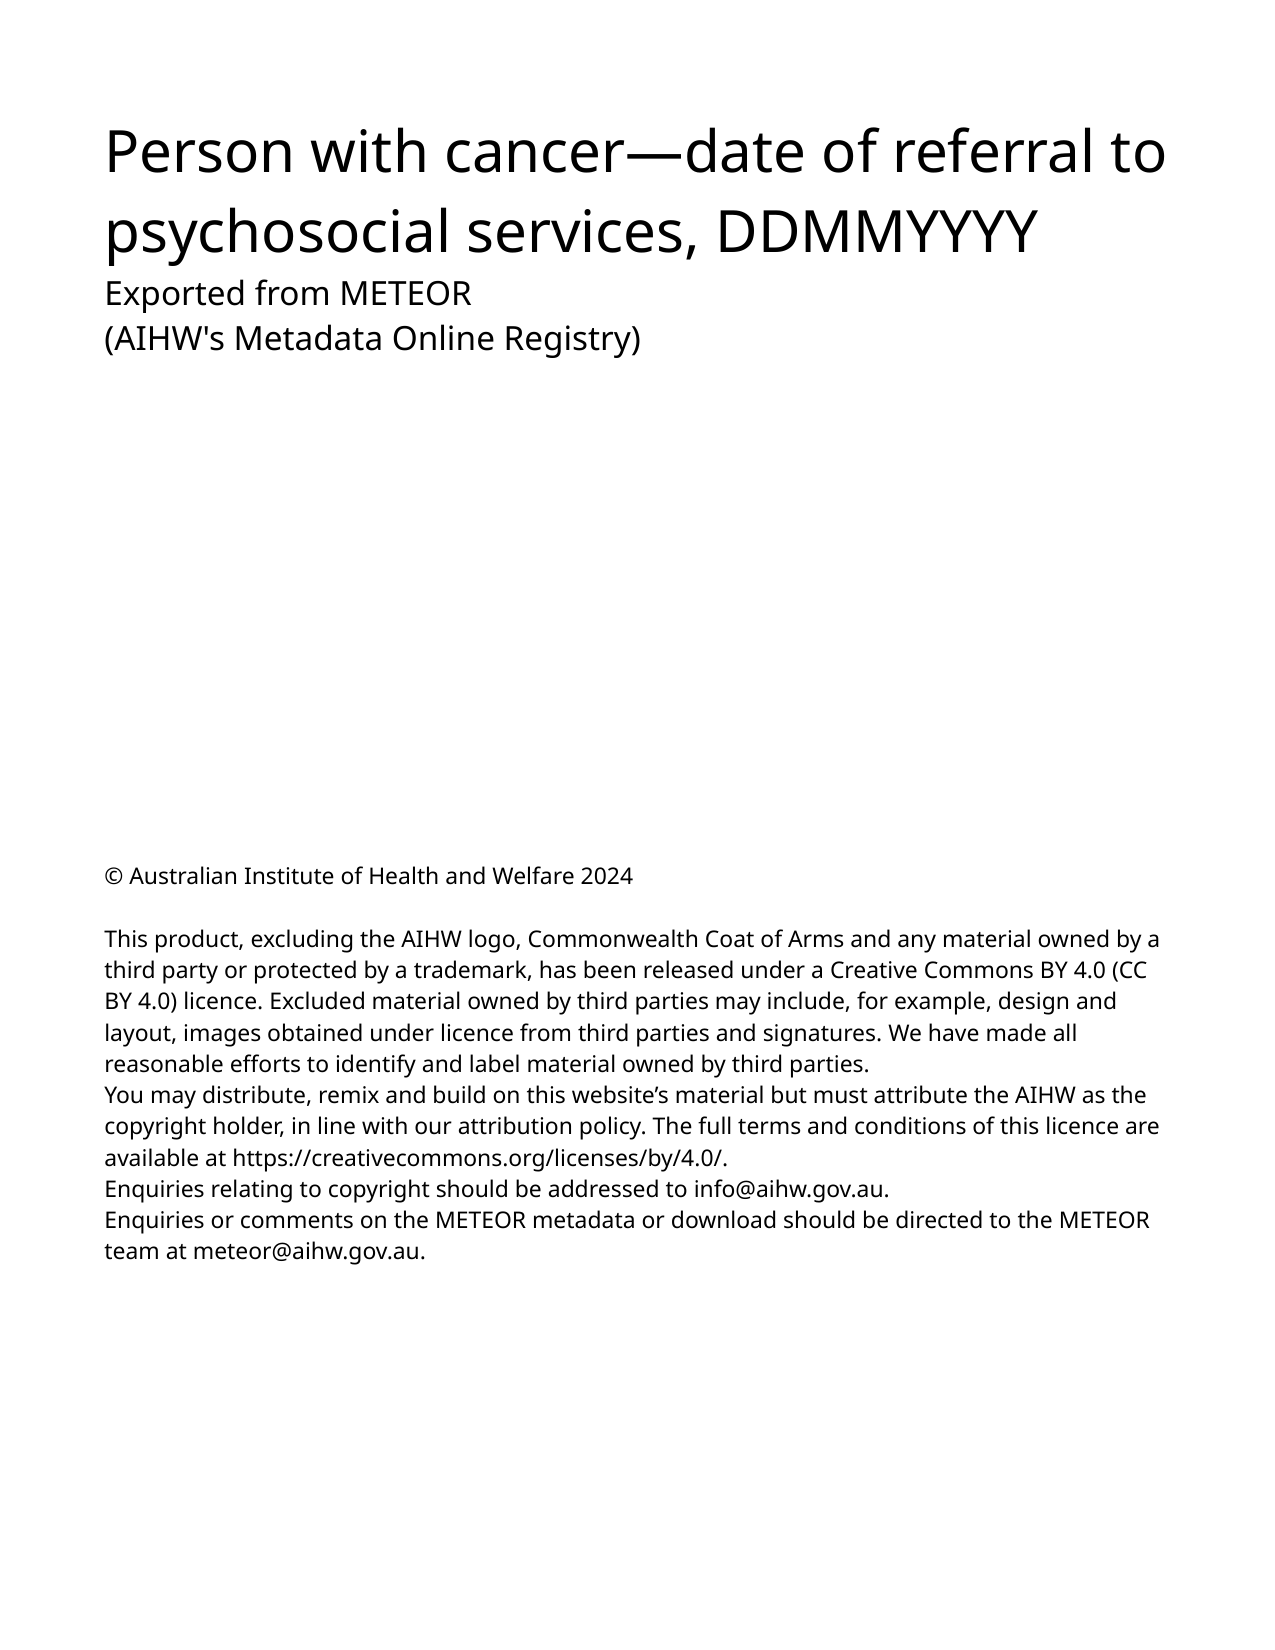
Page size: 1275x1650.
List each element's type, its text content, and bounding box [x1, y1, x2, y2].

text This product, excluding the AIHW logo, Commonwealth Coat of Arms and any material owned by a third party or protected by a trademark, has been released under a Creative Commons BY 4.0 (CC BY 4.0) licence. Excluded material owned by third parties may include, for example, design and layout, images obtained under licence from third parties and signatures. We have made all reasonable efforts to identify and label material owned by third parties. [104, 923, 1171, 1079]
title Person with cancer—date of referral to psychosocial services, DDMMYYYY [104, 110, 1171, 269]
text Enquiries relating to copyright should be addressed to info@aihw.gov.au. [104, 1173, 1171, 1204]
text © Australian Institute of Health and Welfare 2024 [104, 860, 1171, 891]
subtitle Exported from METEOR [104, 269, 1171, 315]
text Enquiries or comments on the METEOR metadata or download should be directed to the METEOR team at meteor@aihw.gov.au. [104, 1204, 1171, 1266]
text You may distribute, remix and build on this website’s material but must attribute the AIHW as the copyright holder, in line with our attribution policy. The full terms and conditions of this licence are available at https://creativecommons.org/licenses/by/4.0/. [104, 1079, 1171, 1173]
subtitle (AIHW's Metadata Online Registry) [104, 315, 1171, 360]
